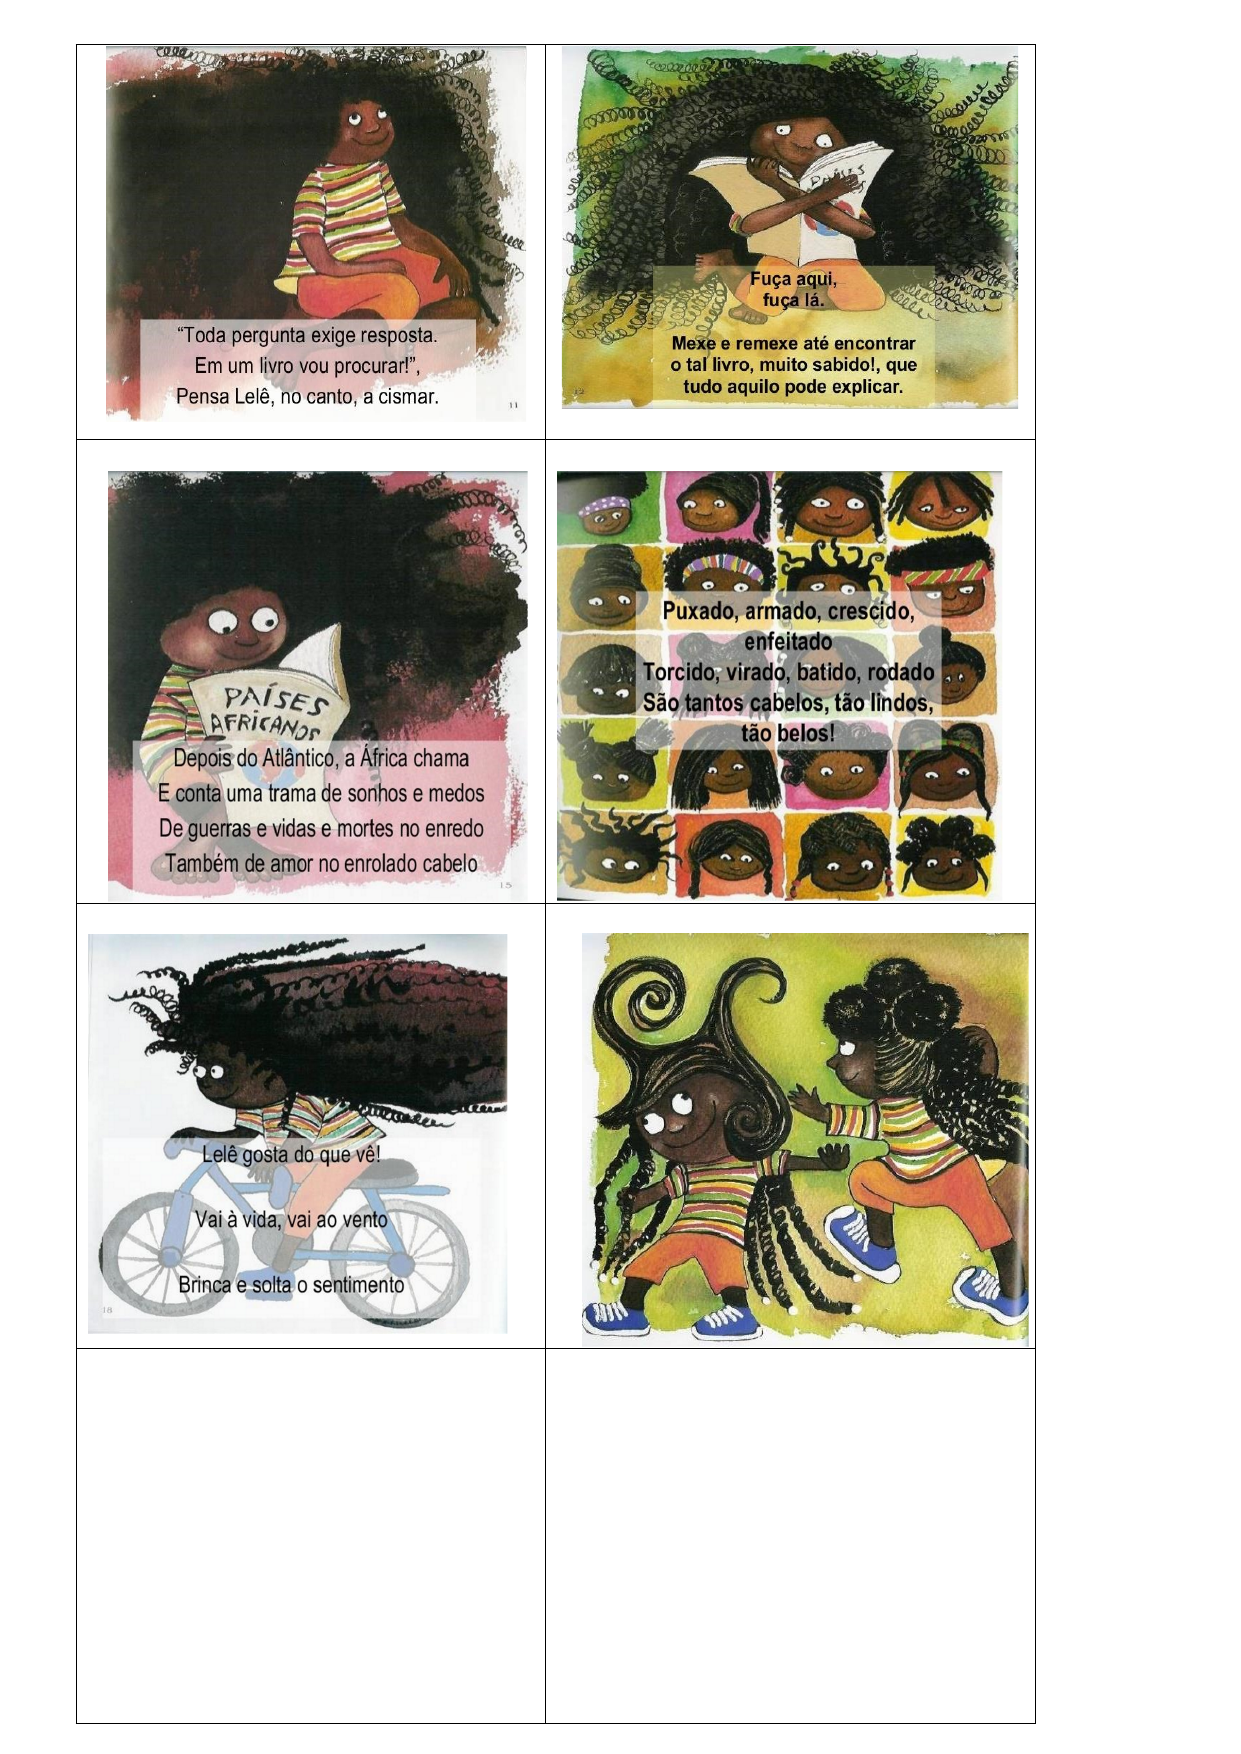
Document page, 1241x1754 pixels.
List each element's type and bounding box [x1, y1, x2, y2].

table_cell [546, 904, 1035, 1348]
picture [561, 46, 1019, 409]
table_cell [77, 1349, 545, 1723]
table_cell [77, 904, 545, 1348]
picture [582, 933, 1029, 1347]
table_cell [546, 45, 1035, 439]
picture [556, 470, 1003, 901]
picture [87, 933, 508, 1334]
table_cell [546, 440, 1035, 903]
table_cell [546, 1349, 1035, 1723]
table_cell [77, 45, 545, 439]
picture [107, 470, 528, 902]
table_cell [77, 440, 545, 903]
picture [106, 46, 527, 422]
